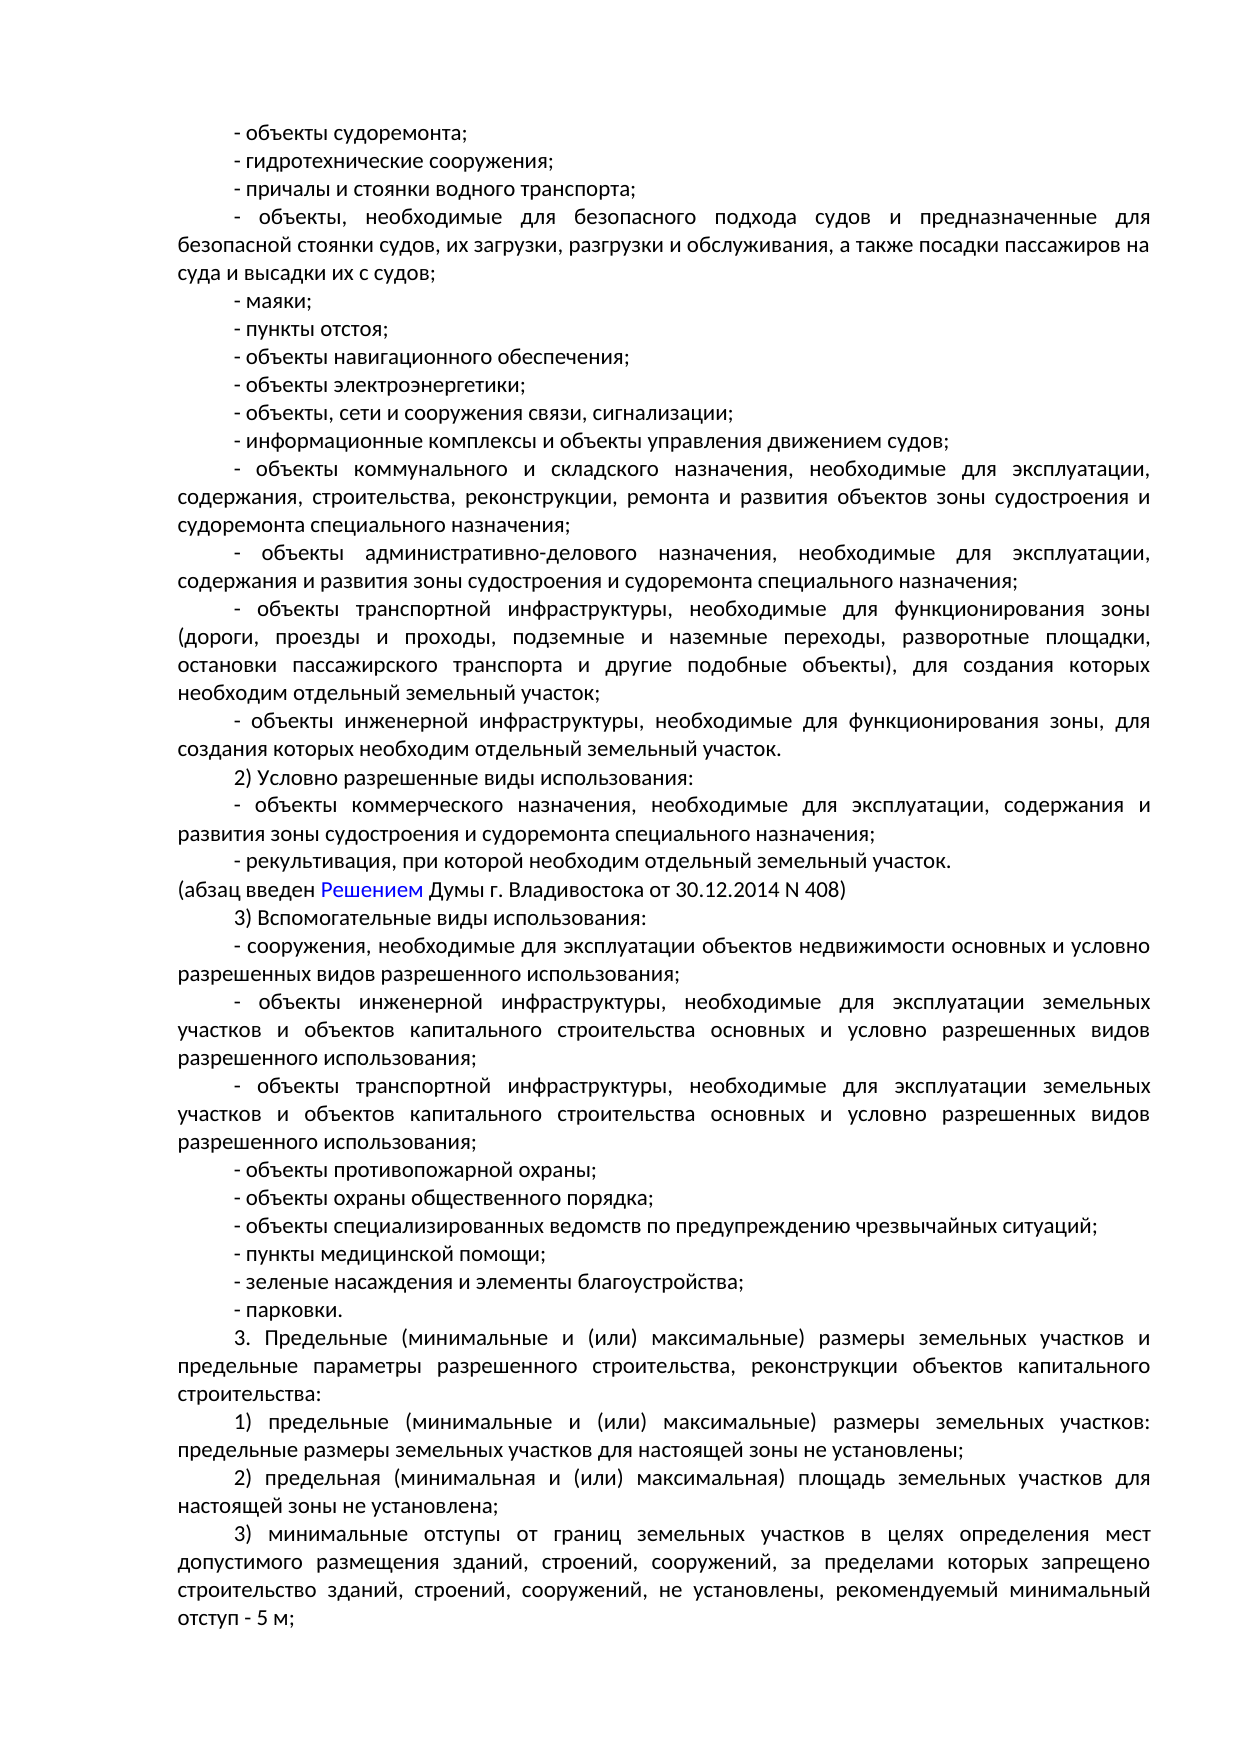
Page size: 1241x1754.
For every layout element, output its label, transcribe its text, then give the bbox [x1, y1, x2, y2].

text - объекты инженерной инфраструктуры, необходимые для функционирования зоны, для создания которых необходим отдельный земельный участок. [177, 707, 1152, 763]
text - объекты транспортной инфраструктуры, необходимые для функционирования зоны (дороги, проезды и проходы, подземные и наземные переходы, разворотные площадки, остановки пассажирского транспорта и другие подобные объекты), для создания которых необходим отдельный земельный участок; [177, 594, 1152, 707]
text - объекты навигационного обеспечения; [177, 342, 1152, 370]
text 3. Предельные (минимальные и (или) максимальные) размеры земельных участков и предельные параметры разрешенного строительства, реконструкции объектов капитального строительства: [177, 1323, 1152, 1407]
text 2) Условно разрешенные виды использования: [177, 763, 1152, 791]
text 3) минимальные отступы от границ земельных участков в целях определения мест допустимого размещения зданий, строений, сооружений, за пределами которых запрещено строительство зданий, строений, сооружений, не установлены, рекомендуемый минимальный отступ - 5 м; [177, 1519, 1152, 1631]
text (абзац введен Решением Думы г. Владивостока от 30.12.2014 N 408) [177, 875, 1152, 903]
text - объекты коммерческого назначения, необходимые для эксплуатации, содержания и развития зоны судостроения и судоремонта специального назначения; [177, 791, 1152, 847]
text - объекты, сети и сооружения связи, сигнализации; [177, 398, 1152, 426]
text - сооружения, необходимые для эксплуатации объектов недвижимости основных и условно разрешенных видов разрешенного использования; [177, 931, 1152, 987]
text - объекты противопожарной охраны; [177, 1155, 1152, 1183]
text - информационные комплексы и объекты управления движением судов; [177, 426, 1152, 454]
text - объекты судоремонта; [177, 118, 1152, 146]
text - объекты инженерной инфраструктуры, необходимые для эксплуатации земельных участков и объектов капитального строительства основных и условно разрешенных видов разрешенного использования; [177, 987, 1152, 1071]
text - объекты административно-делового назначения, необходимые для эксплуатации, содержания и развития зоны судостроения и судоремонта специального назначения; [177, 538, 1152, 594]
text - объекты охраны общественного порядка; [177, 1183, 1152, 1211]
text - объекты коммунального и складского назначения, необходимые для эксплуатации, содержания, строительства, реконструкции, ремонта и развития объектов зоны судостроения и судоремонта специального назначения; [177, 454, 1152, 538]
text - пункты отстоя; [177, 314, 1152, 342]
text - зеленые насаждения и элементы благоустройства; [177, 1267, 1152, 1295]
text - гидротехнические сооружения; [177, 146, 1152, 174]
text 2) предельная (минимальная и (или) максимальная) площадь земельных участков для настоящей зоны не установлена; [177, 1463, 1152, 1519]
text - маяки; [177, 286, 1152, 314]
text - рекультивация, при которой необходим отдельный земельный участок. [177, 847, 1152, 875]
text 1) предельные (минимальные и (или) максимальные) размеры земельных участков: предельные размеры земельных участков для настоящей зоны не установлены; [177, 1407, 1152, 1463]
text - пункты медицинской помощи; [177, 1239, 1152, 1267]
text - причалы и стоянки водного транспорта; [177, 174, 1152, 202]
text - объекты специализированных ведомств по предупреждению чрезвычайных ситуаций; [177, 1211, 1152, 1239]
text - объекты, необходимые для безопасного подхода судов и предназначенные для безопасной стоянки судов, их загрузки, разгрузки и обслуживания, а также посадки пассажиров на суда и высадки их с судов; [177, 202, 1152, 286]
text 3) Вспомогательные виды использования: [177, 903, 1152, 931]
text - парковки. [177, 1295, 1152, 1323]
text - объекты электроэнергетики; [177, 370, 1152, 398]
text - объекты транспортной инфраструктуры, необходимые для эксплуатации земельных участков и объектов капитального строительства основных и условно разрешенных видов разрешенного использования; [177, 1071, 1152, 1155]
